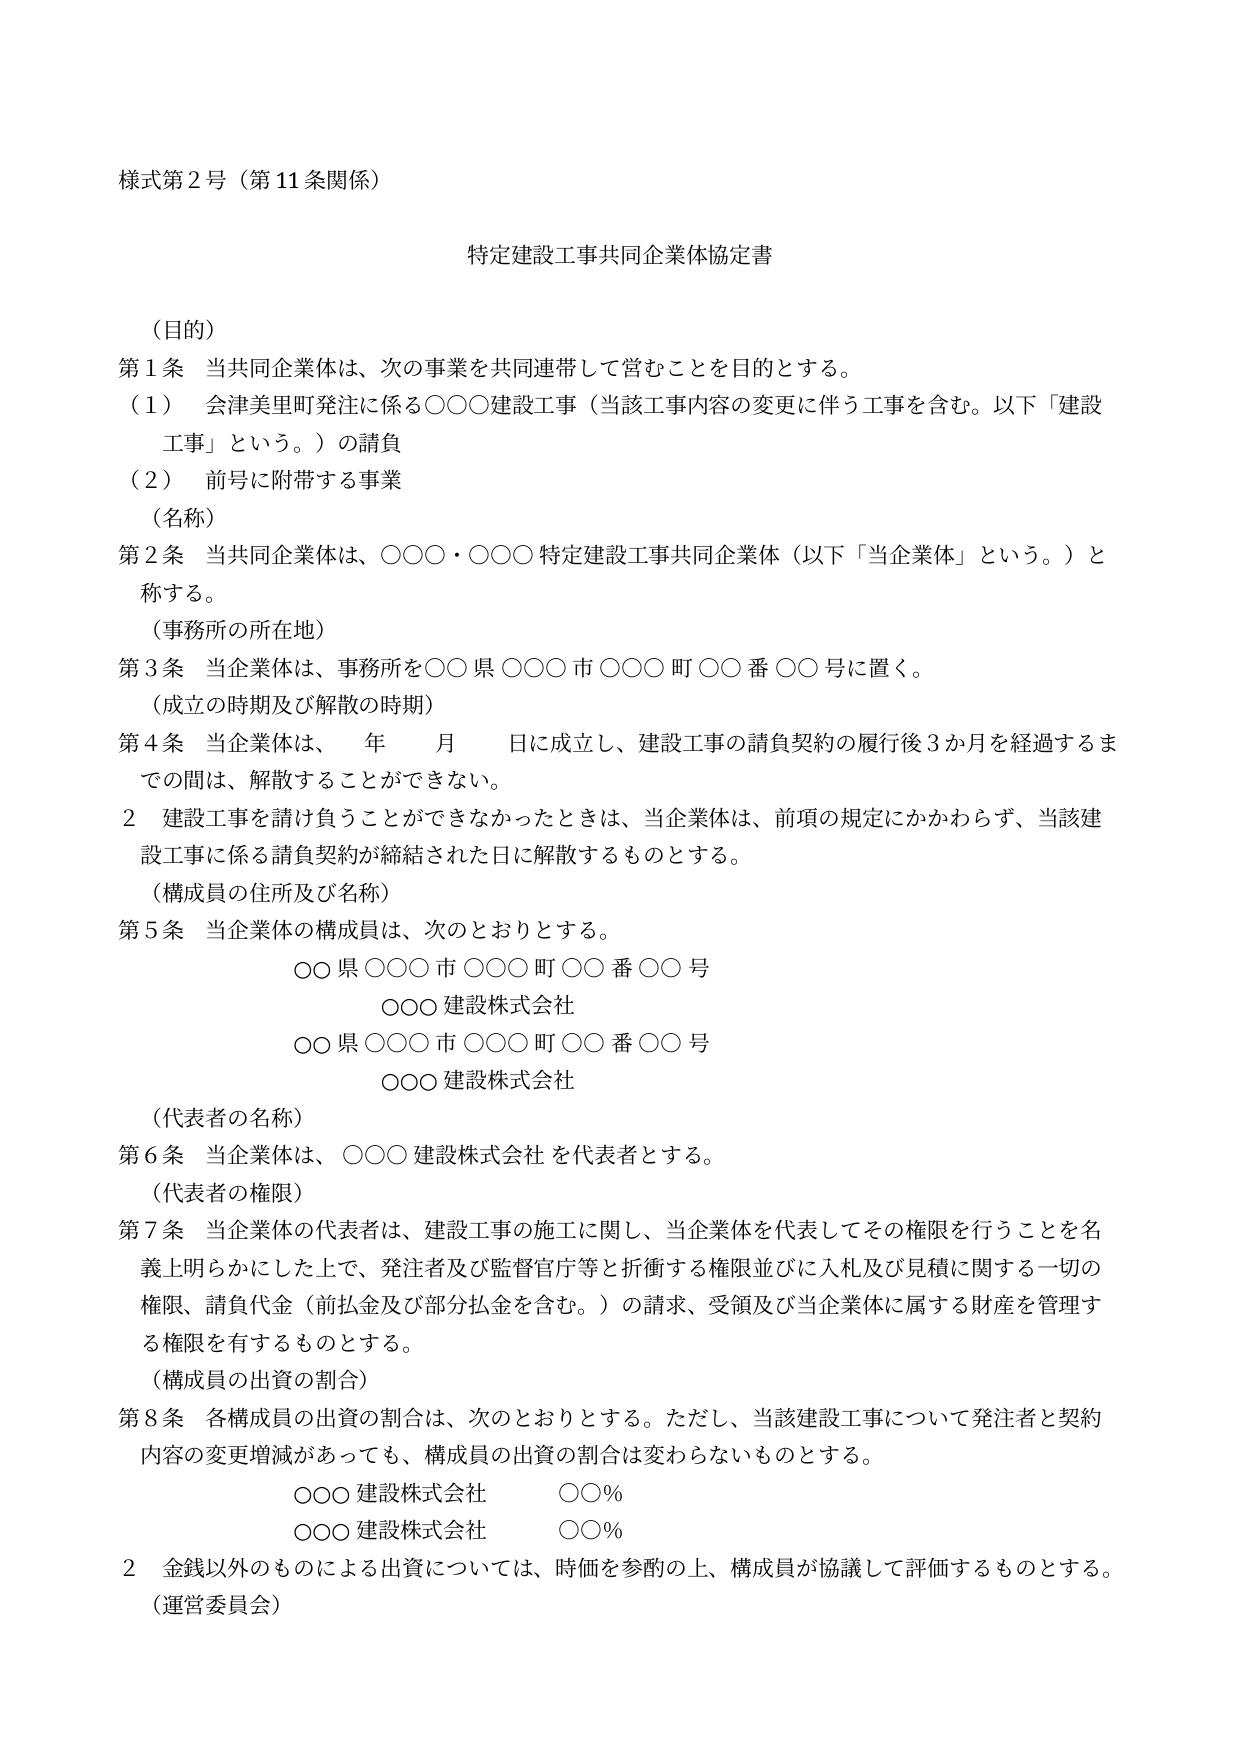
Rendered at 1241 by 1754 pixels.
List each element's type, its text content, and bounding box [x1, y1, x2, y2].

text ○○○ 建設株式会社 [118, 1061, 1122, 1098]
text ○○○ 建設株式会社 [118, 986, 1122, 1023]
text （成立の時期及び解散の時期） [118, 686, 1122, 723]
text 第５条 当企業体の構成員は、次のとおりとする。 [118, 911, 1122, 948]
text （運営委員会） [118, 1586, 1122, 1623]
text （事務所の所在地） [118, 611, 1122, 648]
text （目的） [118, 311, 1122, 348]
text ２ 金銭以外のものによる出資については、時価を参酌の上、構成員が協議して評価するものとする。 [118, 1548, 1122, 1586]
text 第１条 当共同企業体は、次の事業を共同連帯して営むことを目的とする。 [118, 348, 1122, 386]
text （構成員の出資の割合） [118, 1361, 1122, 1398]
text ○○ 県 ○○○ 市 ○○○ 町 ○○ 番 ○○ 号 [118, 1023, 1122, 1061]
text 第２条 当共同企業体は、○○○・○○○ 特定建設工事共同企業体（以下「当企業体」という。）と称する。 [118, 536, 1122, 611]
text （名称） [118, 498, 1122, 536]
text 特定建設工事共同企業体協定書 [118, 236, 1122, 273]
text （１） 会津美里町発注に係る○○○建設工事（当該工事内容の変更に伴う工事を含む。以下「建設工事」という。）の請負 [118, 386, 1122, 461]
text 第８条 各構成員の出資の割合は、次のとおりとする。ただし、当該建設工事について発注者と契約内容の変更増減があっても、構成員の出資の割合は変わらないものとする。 [118, 1398, 1122, 1473]
text ○○○ 建設株式会社 ○○％ [118, 1473, 1122, 1511]
text （代表者の権限） [118, 1173, 1122, 1211]
text 第４条 当企業体は、 年 月 日に成立し、建設工事の請負契約の履行後３か月を経過するまでの間は、解散することができない。 [118, 723, 1122, 798]
text ○○○ 建設株式会社 ○○％ [118, 1511, 1122, 1548]
text 第７条 当企業体の代表者は、建設工事の施工に関し、当企業体を代表してその権限を行うことを名義上明らかにした上で、発注者及び監督官庁等と折衝する権限並びに入札及び見積に関する一切の権限、請負代金（前払金及び部分払金を含む。）の請求、受領及び当企業体に属する財産を管理する権限を有するものとする。 [118, 1211, 1122, 1361]
text 第３条 当企業体は、事務所を○○ 県 ○○○ 市 ○○○ 町 ○○ 番 ○○ 号に置く。 [118, 648, 1122, 686]
text ２ 建設工事を請け負うことができなかったときは、当企業体は、前項の規定にかかわらず、当該建設工事に係る請負契約が締結された日に解散するものとする。 [118, 798, 1122, 873]
text （構成員の住所及び名称） [118, 873, 1122, 911]
text 第６条 当企業体は、 ○○○ 建設株式会社 を代表者とする。 [118, 1136, 1122, 1173]
text ○○ 県 ○○○ 市 ○○○ 町 ○○ 番 ○○ 号 [118, 948, 1122, 986]
text 様式第２号（第11条関係） [118, 161, 1122, 198]
text （代表者の名称） [118, 1098, 1122, 1136]
text （２） 前号に附帯する事業 [118, 461, 1122, 498]
